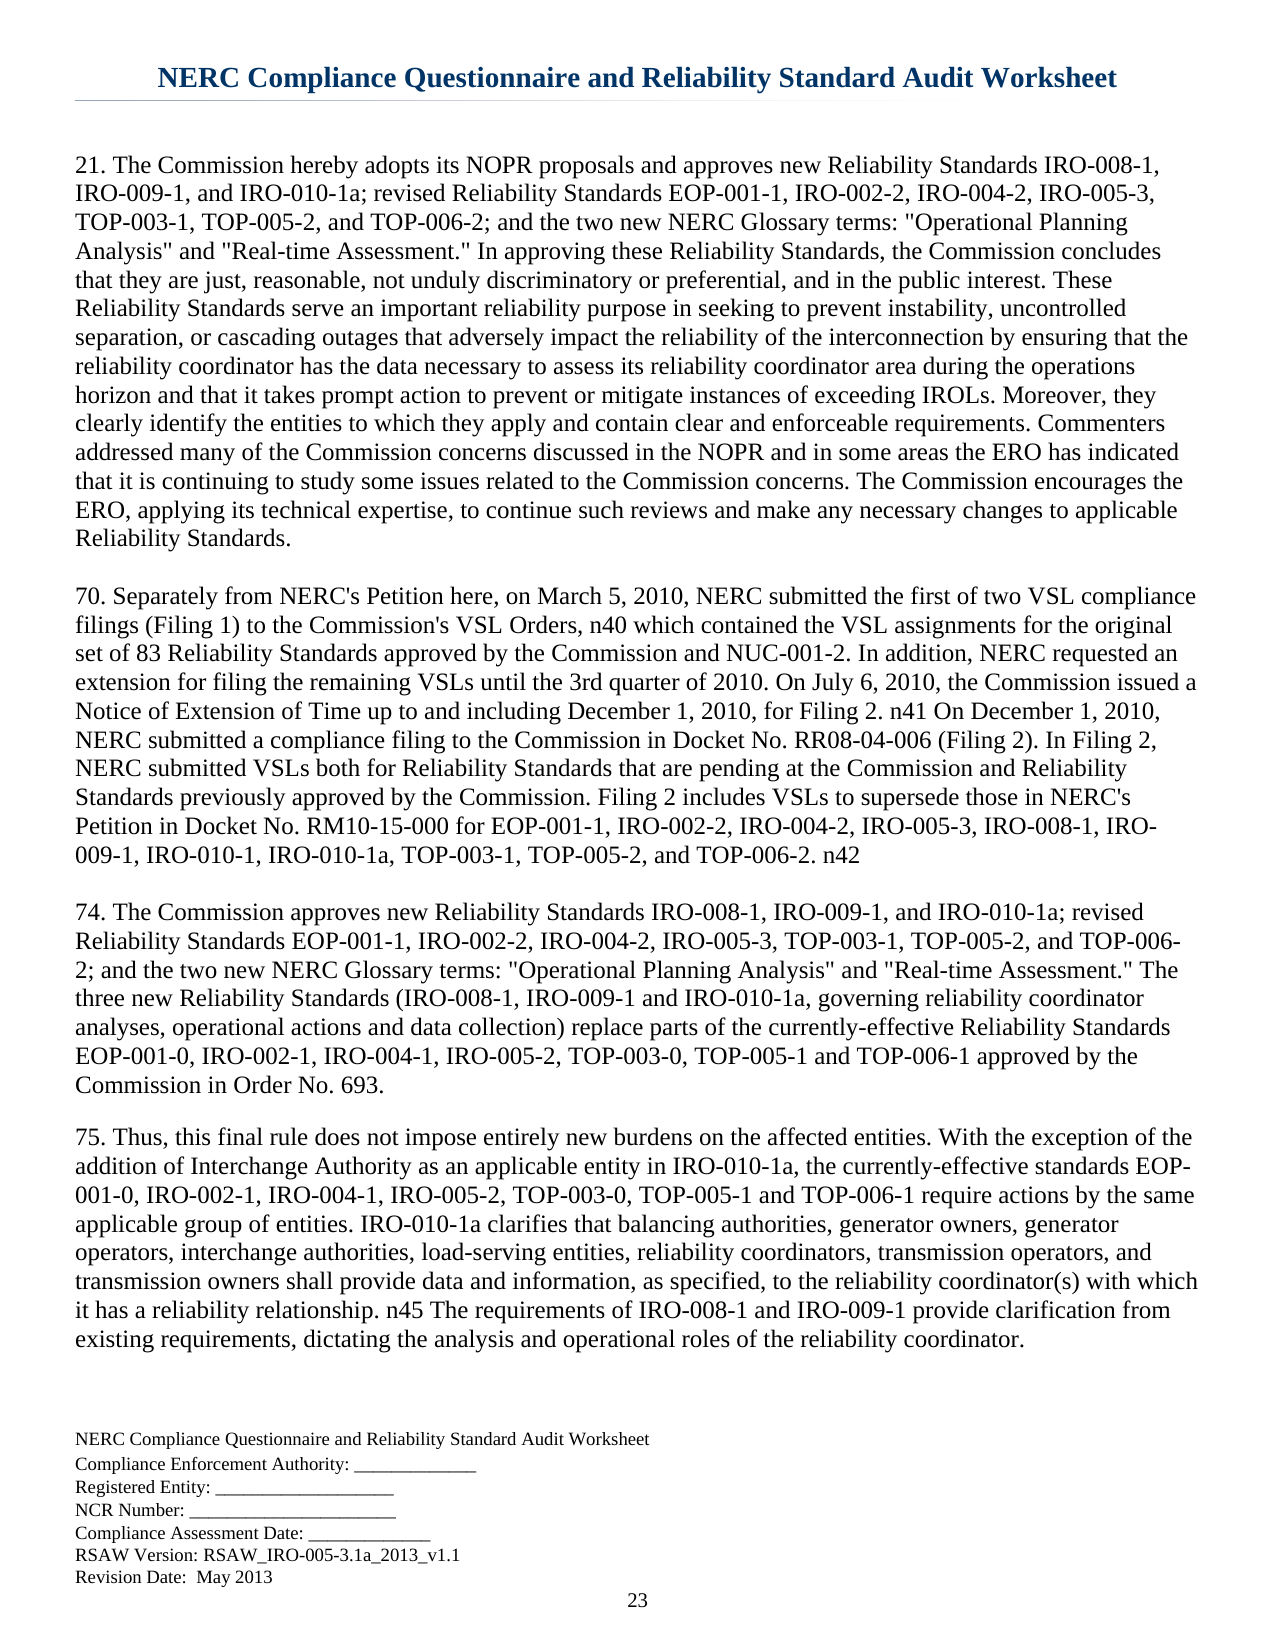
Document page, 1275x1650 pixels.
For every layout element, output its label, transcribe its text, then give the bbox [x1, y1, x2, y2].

text 21. The Commission hereby adopts its NOPR proposals and approves new Reliability Standards IRO-008-1, IRO-009-1, and IRO-010-1a; revised Reliability Standards EOP-001-1, IRO-002-2, IRO-004-2, IRO-005-3, TOP-003-1, TOP-005-2, and TOP-006-2; and the two new NERC Glossary terms: "Operational Planning Analysis" and "Real-time Assessment." In approving these Reliability Standards, the Commission concludes that they are just, reasonable, not unduly discriminatory or preferential, and in the public interest. These Reliability Standards serve an important reliability purpose in seeking to prevent instability, uncontrolled separation, or cascading outages that adversely impact the reliability of the interconnection by ensuring that the reliability coordinator has the data necessary to assess its reliability coordinator area during the operations horizon and that it takes prompt action to prevent or mitigate instances of exceeding IROLs. Moreover, they clearly identify the entities to which they apply and contain clear and enforceable requirements. Commenters addressed many of the Commission concerns discussed in the NOPR and in some areas the ERO has indicated that it is continuing to study some issues related to the Commission concerns. The Commission encourages the ERO, applying its technical expertise, to continue such reviews and make any necessary changes to applicable Reliability Standards. [75, 150, 1200, 552]
picture [75, 100, 1054, 107]
text 74. The Commission approves new Reliability Standards IRO-008-1, IRO-009-1, and IRO-010-1a; revised Reliability Standards EOP-001-1, IRO-002-2, IRO-004-2, IRO-005-3, TOP-003-1, TOP-005-2, and TOP-006-2; and the two new NERC Glossary terms: "Operational Planning Analysis" and "Real-time Assessment." The three new Reliability Standards (IRO-008-1, IRO-009-1 and IRO-010-1a, governing reliability coordinator analyses, operational actions and data collection) replace parts of the currently-effective Reliability Standards EOP-001-0, IRO-002-1, IRO-004-1, IRO-005-2, TOP-003-0, TOP-005-1 and TOP-006-1 approved by the Commission in Order No. 693. [75, 897, 1200, 1098]
text 70. Separately from NERC's Petition here, on March 5, 2010, NERC submitted the first of two VSL compliance filings (Filing 1) to the Commission's VSL Orders, n40 which contained the VSL assignments for the original set of 83 Reliability Standards approved by the Commission and NUC-001-2. In addition, NERC requested an extension for filing the remaining VSLs until the 3rd quarter of 2010. On July 6, 2010, the Commission issued a Notice of Extension of Time up to and including December 1, 2010, for Filing 2. n41 On December 1, 2010, NERC submitted a compliance filing to the Commission in Docket No. RR08-04-006 (Filing 2). In Filing 2, NERC submitted VSLs both for Reliability Standards that are pending at the Commission and Reliability Standards previously approved by the Commission. Filing 2 includes VSLs to supersede those in NERC's Petition in Docket No. RM10-15-000 for EOP-001-1, IRO-002-2, IRO-004-2, IRO-005-3, IRO-008-1, IRO-009-1, IRO-010-1, IRO-010-1a, TOP-003-1, TOP-005-2, and TOP-006-2. n42 [75, 581, 1200, 868]
text 75. Thus, this final rule does not impose entirely new burdens on the affected entities. With the exception of the addition of Interchange Authority as an applicable entity in IRO-010-1a, the currently-effective standards EOP-001-0, IRO-002-1, IRO-004-1, IRO-005-2, TOP-003-0, TOP-005-1 and TOP-006-1 require actions by the same applicable group of entities. IRO-010-1a clarifies that balancing authorities, generator owners, generator operators, interchange authorities, load-serving entities, reliability coordinators, transmission operators, and transmission owners shall provide data and information, as specified, to the reliability coordinator(s) with which it has a reliability relationship. n45 The requirements of IRO-008-1 and IRO-009-1 provide clarification from existing requirements, dictating the analysis and operational roles of the reliability coordinator. [75, 1122, 1200, 1352]
